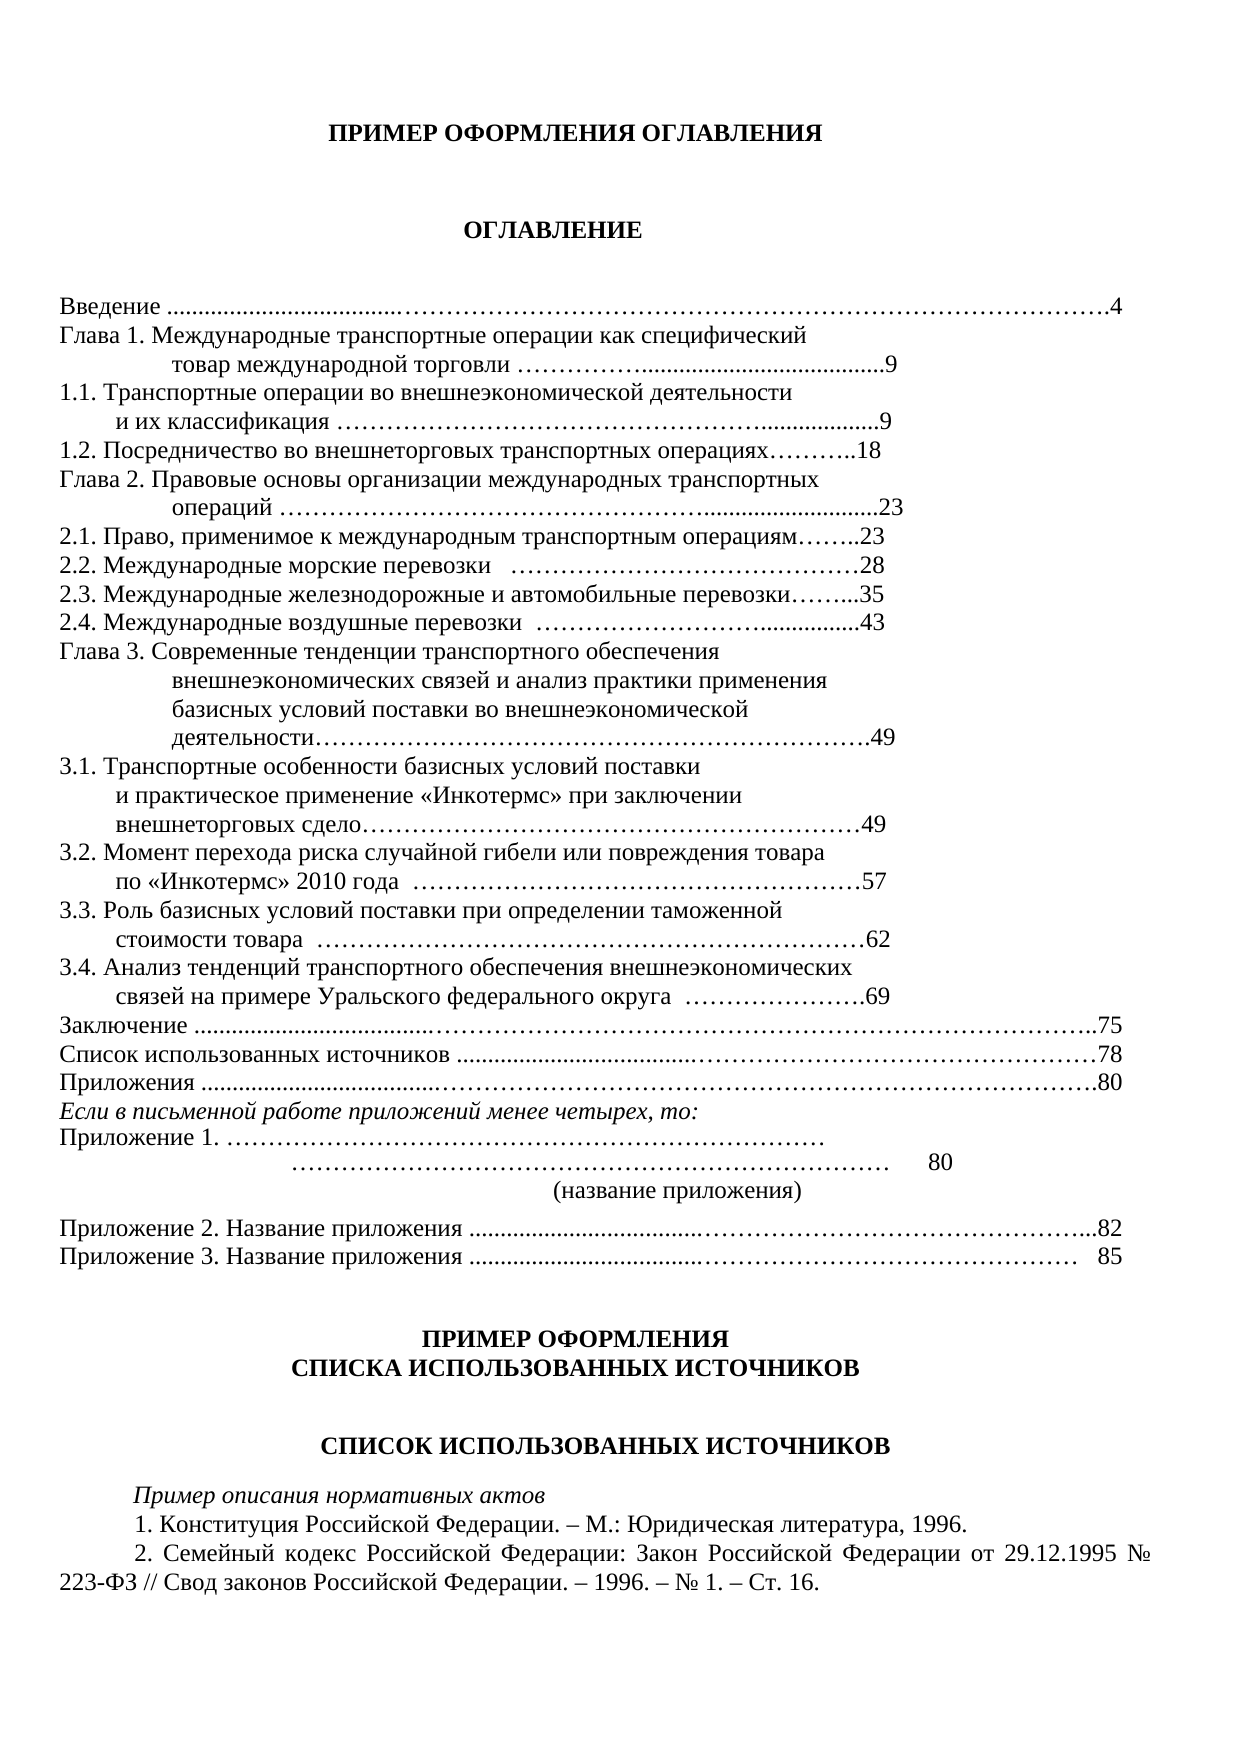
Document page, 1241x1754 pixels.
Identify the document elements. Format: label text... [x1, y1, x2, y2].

text деятельности………………………………………………………….49 [59, 722, 1152, 751]
text по «Инкотермс» 2010 года ………………………………………………57 [59, 866, 1152, 895]
text Приложение 2. Название приложения ………………………………………...82 [59, 1216, 1152, 1241]
text внешнеторговых сдело……………………………………………………49 [59, 809, 1152, 837]
text Введение ………………………………………………………………………….4 [59, 291, 1152, 320]
text 1.1. Транспортные операции во внешнеэкономической деятельности [59, 377, 1152, 406]
text 1. Конституция Российской Федерации. – М.: Юридическая литература, 1996. [59, 1509, 1152, 1538]
text и их классификация ……………………………………………...................9 [59, 406, 1152, 435]
text 2.4. Международные воздушные перевозки ………………………................43 [59, 607, 1152, 636]
text Список использованных источников …………………………………………78 [59, 1039, 1152, 1067]
text 1.2. Посредничество во внешнеторговых транспортных операциях………..18 [59, 435, 1152, 464]
text СПИСОК ИСПОЛЬЗОВАННЫХ ИСТОЧНИКОВ [59, 1431, 1152, 1460]
text 3.1. Транспортные особенности базисных условий поставки [59, 751, 1152, 780]
text операций ……………………………………………............................23 [59, 492, 1152, 521]
text стоимости товара …………………………………………………………62 [59, 924, 1152, 952]
text 2.1. Право, применимое к международным транспортным операциям……..23 [59, 521, 1152, 550]
subtitle ОГЛАВЛЕНИЕ [0, 215, 1152, 244]
text 3.4. Анализ тенденций транспортного обеспечения внешнеэкономических [59, 952, 1152, 981]
text базисных условий поставки во внешнеэкономической [59, 694, 1152, 722]
text товар международной торговли …………….......................................9 [59, 349, 1152, 377]
text связей на примере Уральского федерального округа ………………….69 [59, 981, 1152, 1010]
text (название приложения) [59, 1175, 1152, 1204]
text Пример описания нормативных актов [59, 1481, 1152, 1509]
text 3.2. Момент перехода риска случайной гибели или повреждения товара [59, 837, 1152, 866]
subtitle ПРИМЕР ОФОРМЛЕНИЯ ОГЛАВЛЕНИЯ [0, 118, 1152, 147]
text Приложения …………………………………………………………………….80 [59, 1067, 1152, 1096]
text Приложение 3. Название приложения ……………………………………… 85 [59, 1241, 1152, 1270]
text ……………………………………………………………… 80 [59, 1150, 1152, 1175]
text Глава 3. Современные тенденции транспортного обеспечения [59, 636, 1152, 665]
text 2.2. Международные морские перевозки ……………………………………28 [59, 550, 1152, 579]
text Приложение 1. ……………………………………………………………… [59, 1125, 1152, 1150]
text и практическое применение «Инкотермс» при заключении [59, 780, 1152, 809]
text Если в письменной работе приложений менее четырех, то: [59, 1096, 1152, 1125]
text Глава 2. Правовые основы организации международных транспортных [59, 464, 1152, 492]
subtitle ПРИМЕР ОФОРМЛЕНИЯ [0, 1324, 1152, 1353]
text Глава 1. Международные транспортные операции как специфический [59, 320, 1152, 349]
text 2.3. Международные железнодорожные и автомобильные перевозки……...35 [59, 579, 1152, 607]
text 2. Семейный кодекс Российской Федерации: Закон Российской Федерации от 29.12.1995 № 223-ФЗ // Свод законов Российской Федерации. – 1996. – № 1. – Ст. 16. [59, 1538, 1152, 1596]
text внешнеэкономических связей и анализ практики применения [59, 665, 1152, 694]
subtitle СПИСКА ИСПОЛЬЗОВАННЫХ ИСТОЧНИКОВ [0, 1353, 1152, 1381]
text Заключение ……………………………………………………………………..75 [59, 1010, 1152, 1039]
text 3.3. Роль базисных условий поставки при определении таможенной [59, 895, 1152, 924]
